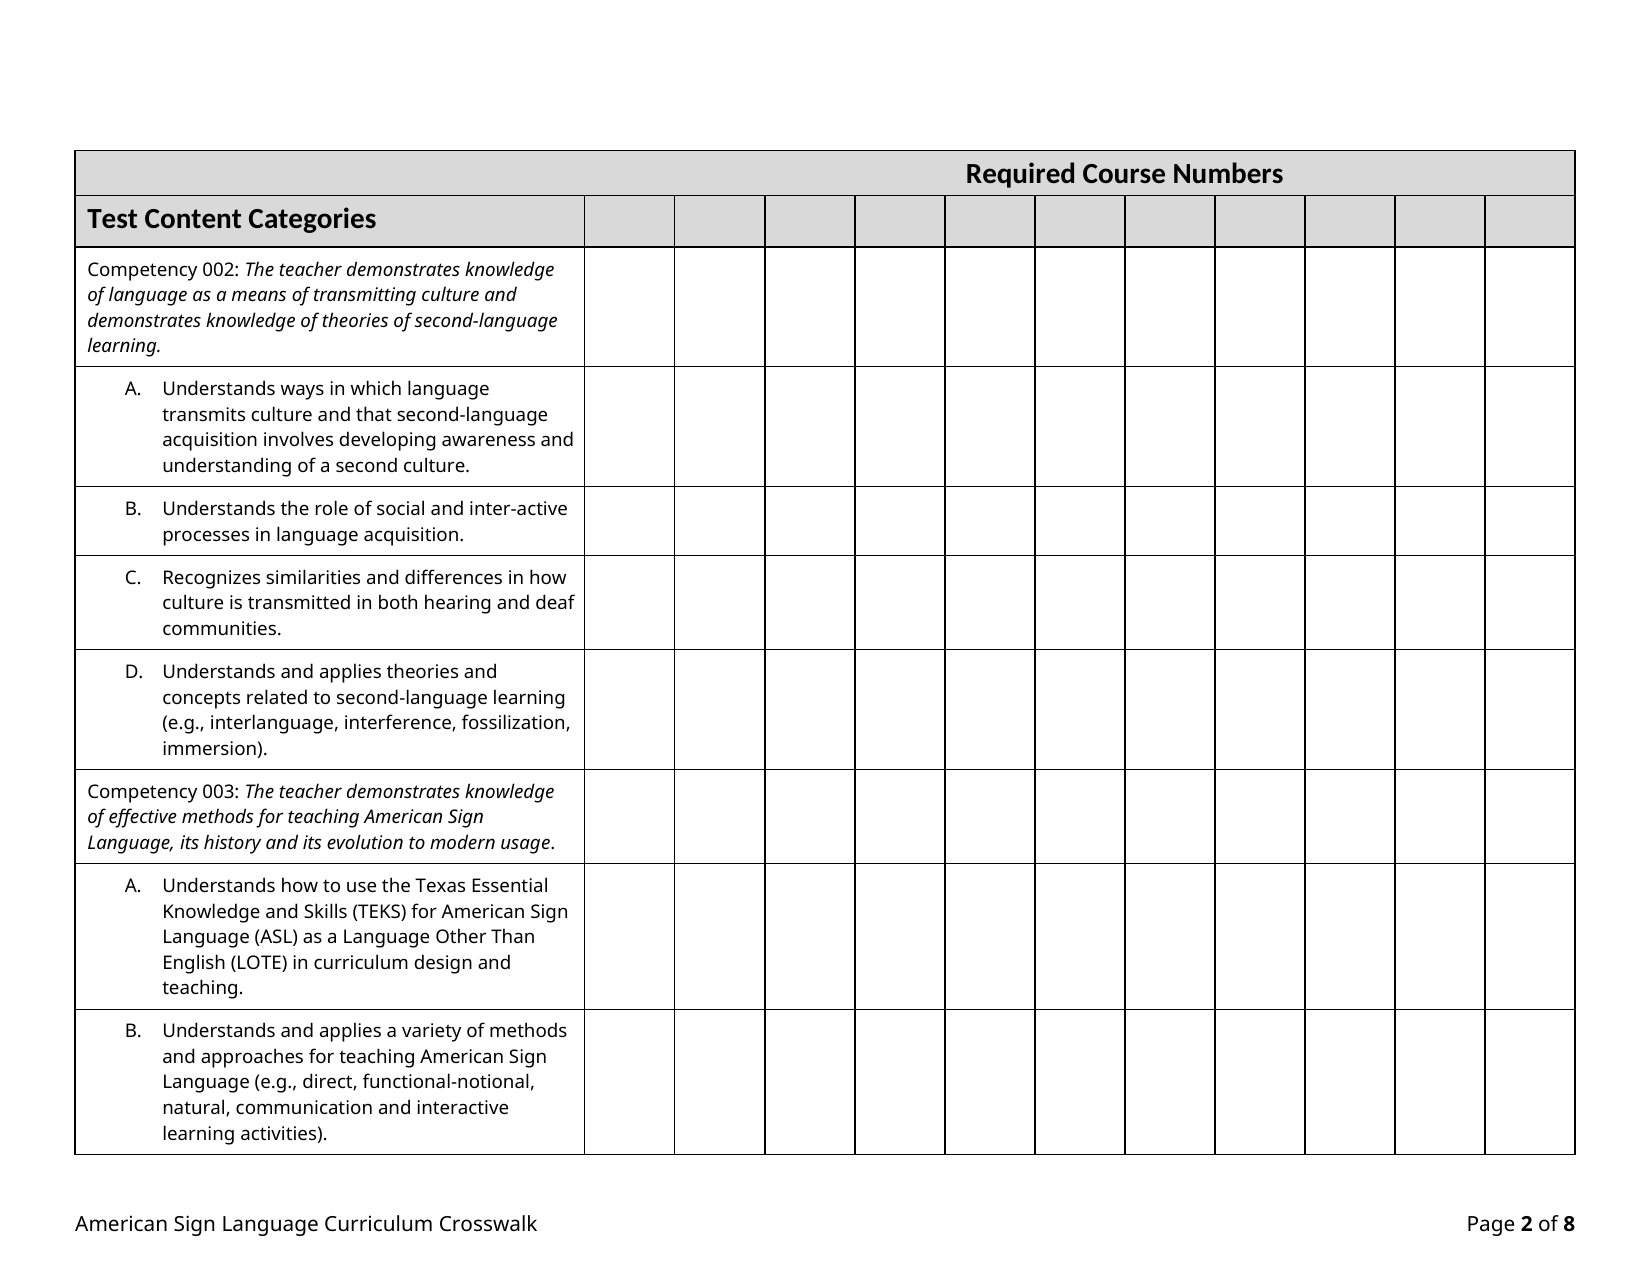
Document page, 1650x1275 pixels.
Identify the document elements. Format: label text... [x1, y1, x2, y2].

table_cell [1306, 556, 1394, 649]
table_cell Understands and applies a variety of methods and approaches for teaching American Sign Language (e.g., direct, functional-notional, natural, communication and interactive learning activities). [76, 1010, 584, 1154]
table_cell [585, 770, 674, 863]
table_cell [675, 1010, 764, 1154]
table_cell [585, 650, 674, 769]
table_cell [1396, 487, 1484, 555]
table_cell [946, 1010, 1034, 1154]
table_cell [675, 650, 764, 769]
table_cell [1396, 650, 1484, 769]
table_cell [585, 367, 674, 486]
table_cell [766, 367, 854, 486]
table_cell [1306, 770, 1394, 863]
table_cell [675, 487, 764, 555]
table_cell [1126, 367, 1214, 486]
table_cell [1216, 650, 1304, 769]
table_cell [1486, 864, 1574, 1008]
table_cell [856, 650, 944, 769]
table_cell [585, 248, 674, 366]
table_cell Competency 002: The teacher demonstrates knowledge of language as a means of transmitting culture and demonstrates knowledge of theories of second-language learning. [76, 248, 584, 366]
table_cell [1036, 367, 1124, 486]
table_cell [1396, 196, 1484, 246]
table_cell [1036, 487, 1124, 555]
table_cell [766, 556, 854, 649]
table_cell [1396, 367, 1484, 486]
table_cell [585, 487, 674, 555]
table_cell [766, 1010, 854, 1154]
table_cell [1126, 770, 1214, 863]
table_cell [1306, 1010, 1394, 1154]
table_cell [856, 487, 944, 555]
table_cell [1126, 650, 1214, 769]
table_cell [946, 556, 1034, 649]
table_cell [766, 650, 854, 769]
table_cell [1396, 248, 1484, 366]
table_cell [585, 556, 674, 649]
table_cell Competency 003: The teacher demonstrates knowledge of effective methods for teaching American Sign Language, its history and its evolution to modern usage. [76, 770, 584, 863]
table_cell [1126, 1010, 1214, 1154]
table_cell [675, 770, 764, 863]
table_cell [1126, 864, 1214, 1008]
table_cell [856, 196, 944, 246]
table_cell [1306, 487, 1394, 555]
table_cell [1216, 248, 1304, 366]
table_cell [1396, 864, 1484, 1008]
table_cell [1126, 196, 1214, 246]
table_cell [856, 367, 944, 486]
table_cell [1486, 487, 1574, 555]
table_cell [1486, 1010, 1574, 1154]
table_cell [766, 487, 854, 555]
table_cell [675, 248, 764, 366]
table_cell [766, 770, 854, 863]
table_cell [1036, 556, 1124, 649]
table_cell [585, 1010, 674, 1154]
table_cell Understands and applies theories and concepts related to second-language learning (e.g., interlanguage, interference, fossilization, immersion). [76, 650, 584, 769]
table_cell [1306, 248, 1394, 366]
table_cell [856, 770, 944, 863]
table_cell [1486, 367, 1574, 486]
table_cell [946, 248, 1034, 366]
table_cell [1396, 1010, 1484, 1154]
table_cell [766, 248, 854, 366]
table_cell Test Content Categories [76, 196, 584, 246]
table_cell [946, 196, 1034, 246]
table_cell [856, 864, 944, 1008]
table_cell [1216, 196, 1304, 246]
table_cell [1216, 1010, 1304, 1154]
table_cell [1216, 487, 1304, 555]
table_cell Recognizes similarities and differences in how culture is transmitted in both hearing and deaf communities. [76, 556, 584, 649]
table_cell [585, 196, 674, 246]
table_cell [675, 556, 764, 649]
table_cell Understands ways in which language transmits culture and that second-language acquisition involves developing awareness and understanding of a second culture. [76, 367, 584, 486]
table_cell [585, 864, 674, 1008]
table_cell [946, 650, 1034, 769]
table_cell [1486, 556, 1574, 649]
table_cell [1126, 248, 1214, 366]
table_cell [1216, 770, 1304, 863]
table_cell [946, 770, 1034, 863]
table_cell [1126, 487, 1214, 555]
table_cell [1306, 650, 1394, 769]
table_cell [1306, 196, 1394, 246]
table_cell [856, 556, 944, 649]
table_cell [1126, 556, 1214, 649]
table_cell Understands the role of social and inter-active processes in language acquisition. [76, 487, 584, 555]
table_cell [946, 367, 1034, 486]
table_cell [1486, 650, 1574, 769]
table_cell [1486, 248, 1574, 366]
table_cell [856, 248, 944, 366]
table_cell [675, 196, 764, 246]
table_cell [1036, 248, 1124, 366]
table_cell [1486, 770, 1574, 863]
table_cell [946, 487, 1034, 555]
table_cell [1036, 1010, 1124, 1154]
table_cell [1036, 650, 1124, 769]
table_header Required Course Numbers [76, 151, 1574, 195]
table_cell [675, 367, 764, 486]
table_cell [766, 196, 854, 246]
table_cell [766, 864, 854, 1008]
table_cell [1216, 864, 1304, 1008]
table_cell [1216, 556, 1304, 649]
table_cell [1306, 864, 1394, 1008]
table_cell [856, 1010, 944, 1154]
table_cell [1396, 556, 1484, 649]
table_cell [1486, 196, 1574, 246]
table_cell [1036, 196, 1124, 246]
table_cell [675, 864, 764, 1008]
table_cell [1396, 770, 1484, 863]
table_cell [1216, 367, 1304, 486]
table_cell [1036, 864, 1124, 1008]
table_cell [1306, 367, 1394, 486]
table_cell [946, 864, 1034, 1008]
table_cell Understands how to use the Texas Essential Knowledge and Skills (TEKS) for American Sign Language (ASL) as a Language Other Than English (LOTE) in curriculum design and teaching. [76, 864, 584, 1008]
table_cell [1036, 770, 1124, 863]
